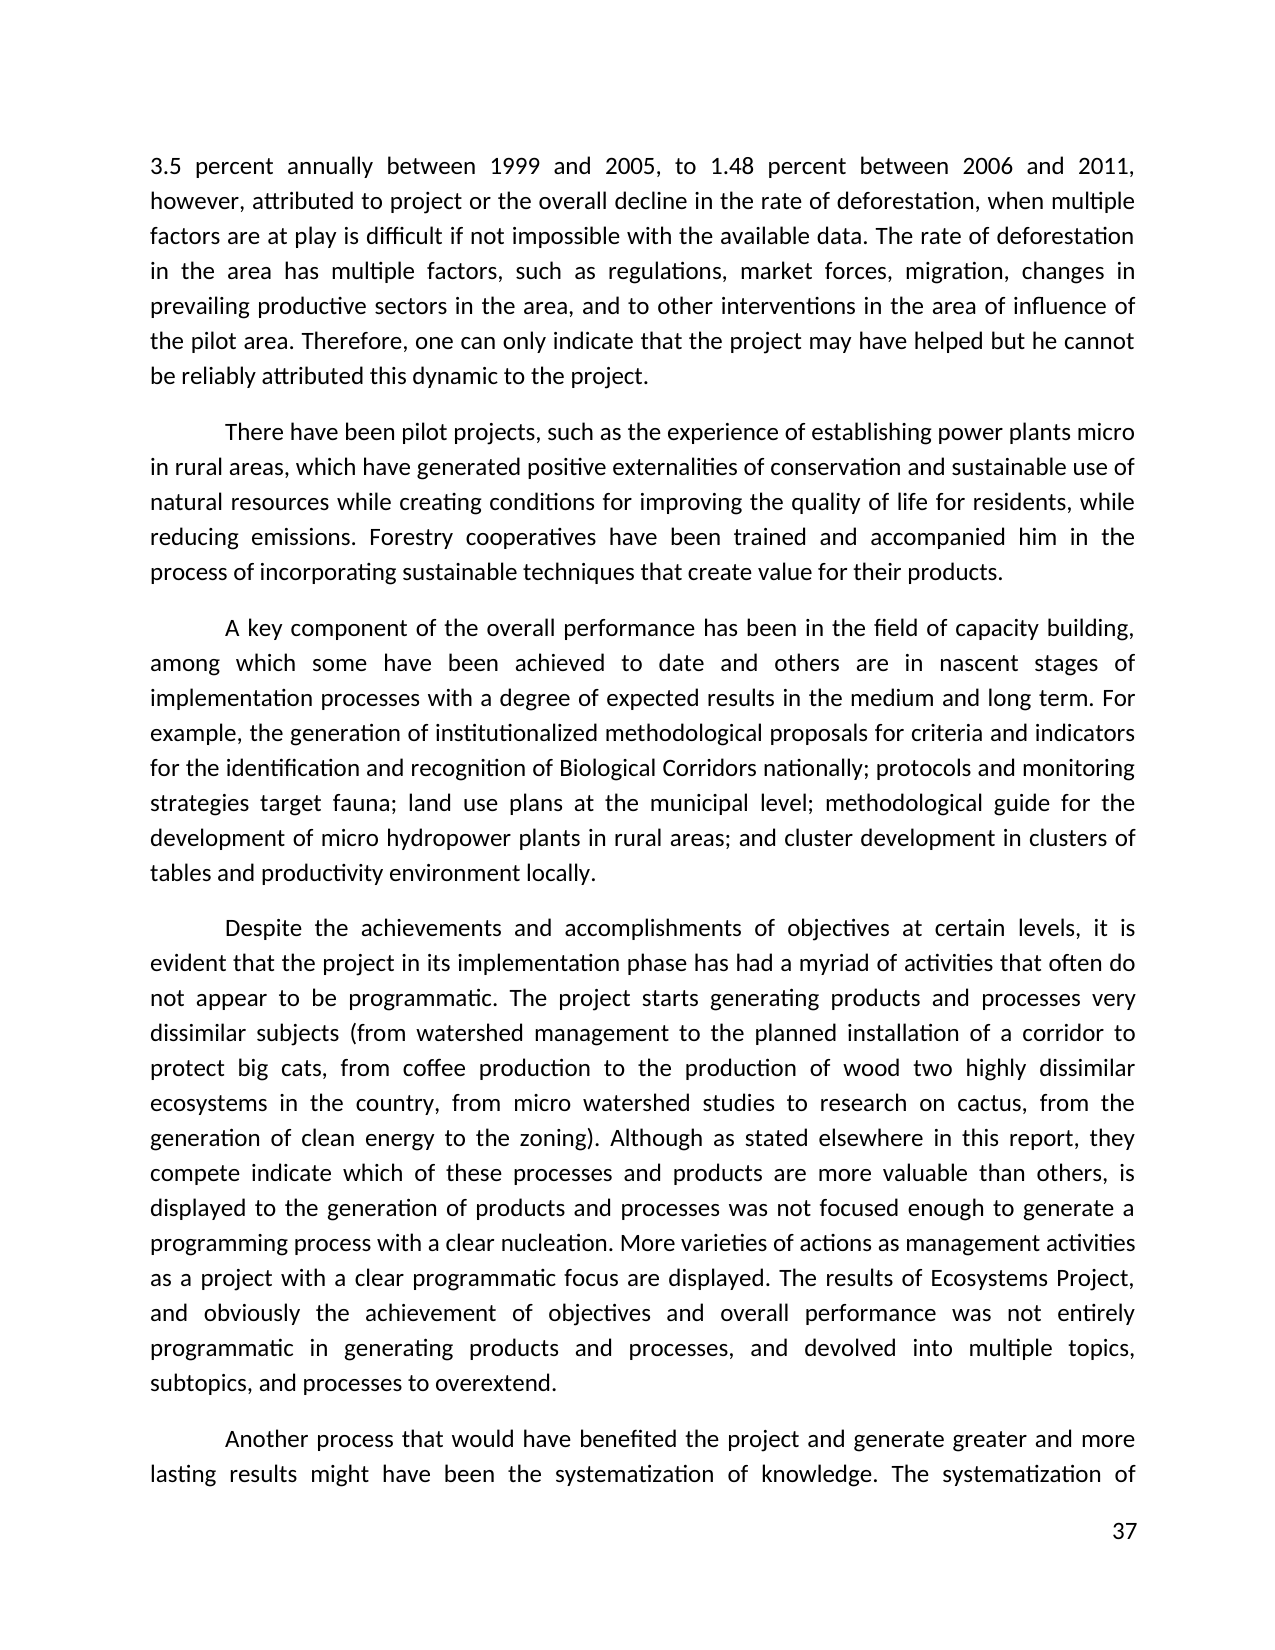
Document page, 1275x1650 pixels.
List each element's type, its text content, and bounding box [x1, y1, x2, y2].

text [150, 150, 1137, 391]
text Despite the achievements and accomplishments of objectives at certain levels, it is evident that the project in its implementation phase has had a myriad of activities that often do not appear to be programmatic. The project starts generating products and processes very dissimilar subjects (from watershed management to the planned installation of a corridor to protect big cats, from coffee production to the production of wood two highly dissimilar ecosystems in the country, from micro watershed studies to research on cactus, from the generation of clean energy to the zoning). Although as stated elsewhere in this report, they compete indicate which of these processes and products are more valuable than others, is displayed to the generation of products and processes was not focused enough to generate a programming process with a clear nucleation. More varieties of actions as management activities as a project with a clear programmatic focus are displayed. The results of Ecosystems Project, and obviously the achievement of objectives and overall performance was not entirely programmatic in generating products and processes, and devolved into multiple topics, subtopics, and processes to overextend. [150, 912, 1137, 1398]
text A key component of the overall performance has been in the field of capacity building, among which some have been achieved to date and others are in nascent stages of implementation processes with a degree of expected results in the medium and long term. For example, the generation of institutionalized methodological proposals for criteria and indicators for the identification and recognition of Biological Corridors nationally; protocols and monitoring strategies target fauna; land use plans at the municipal level; methodological guide for the development of micro hydropower plants in rural areas; and cluster development in clusters of tables and productivity environment locally. [150, 612, 1137, 887]
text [150, 1423, 1137, 1489]
text There have been pilot projects, such as the experience of establishing power plants micro in rural areas, which have generated positive externalities of conservation and sustainable use of natural resources while creating conditions for improving the quality of life for residents, while reducing emissions. Forestry cooperatives have been trained and accompanied him in the process of incorporating sustainable techniques that create value for their products. [150, 416, 1137, 586]
